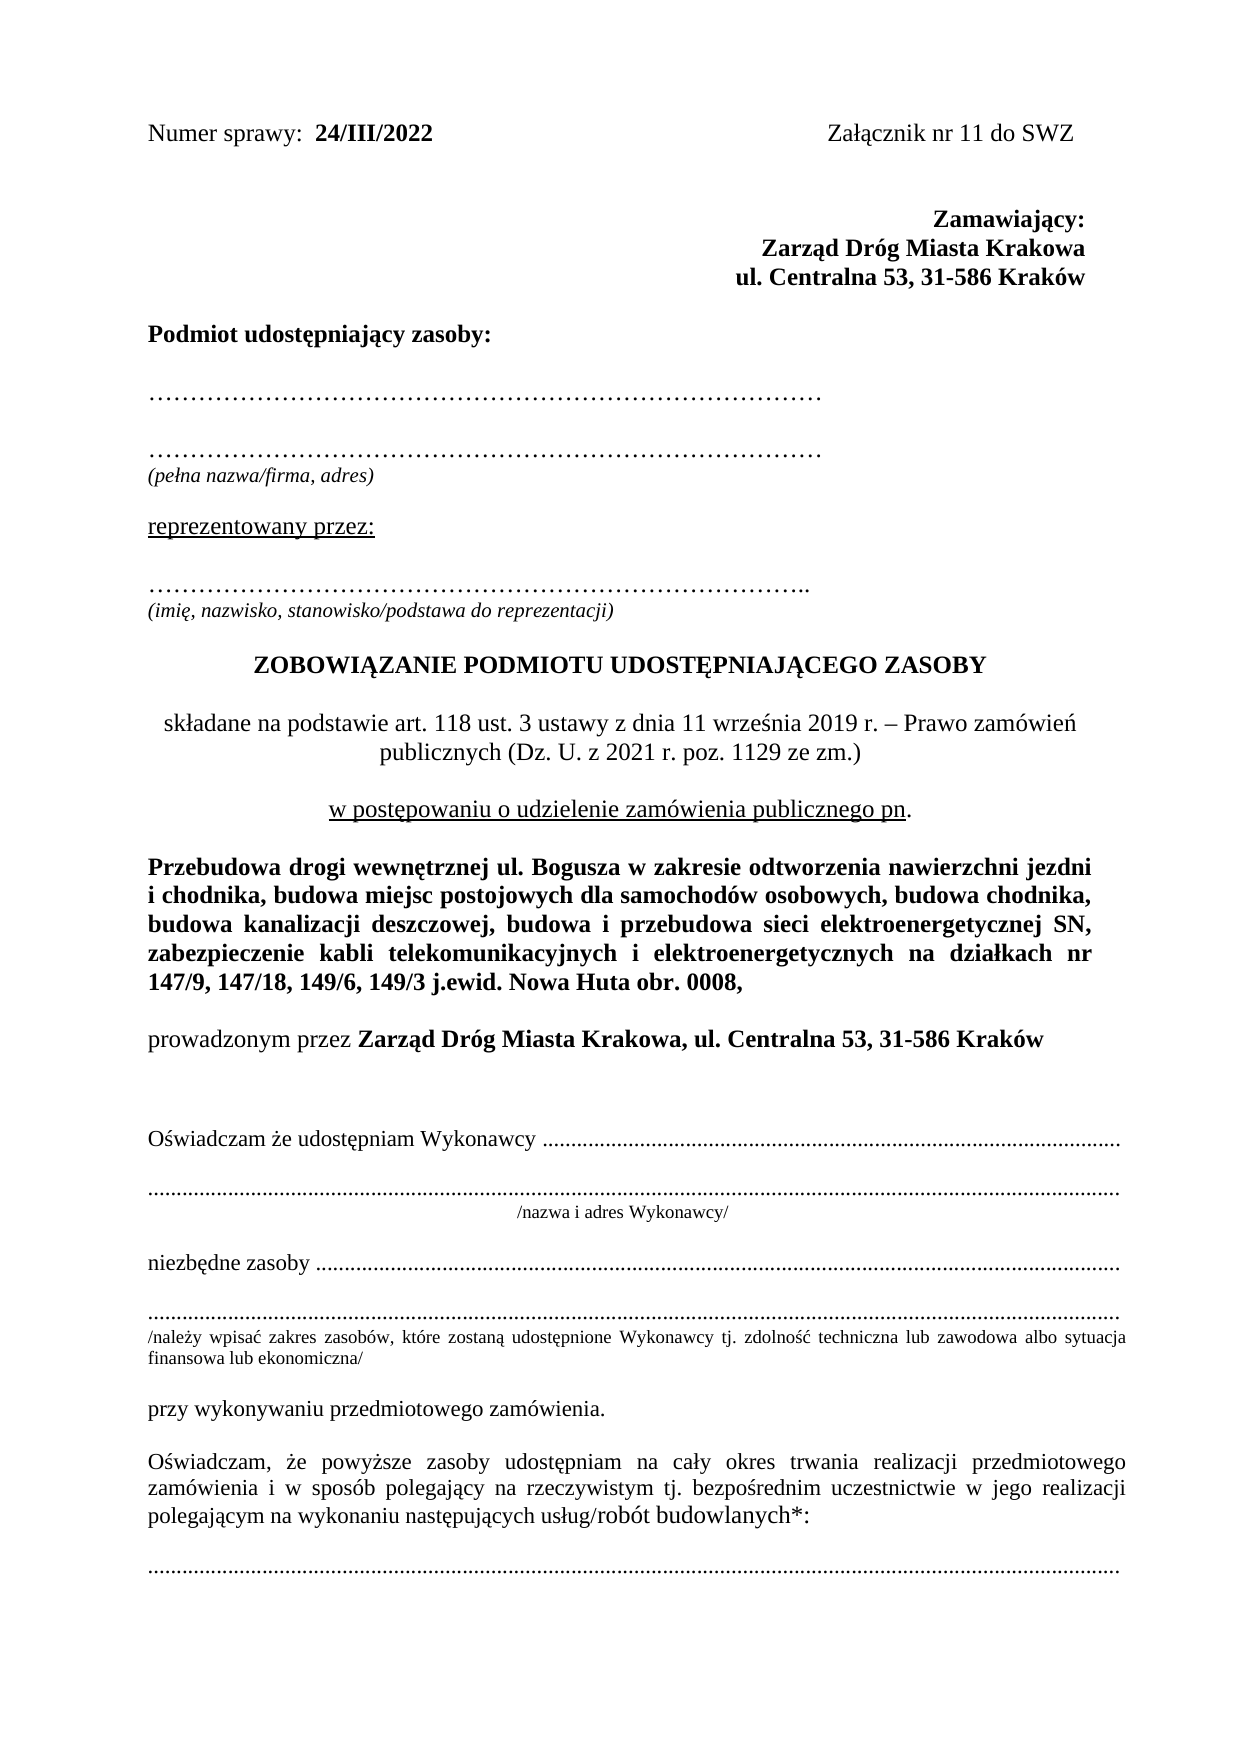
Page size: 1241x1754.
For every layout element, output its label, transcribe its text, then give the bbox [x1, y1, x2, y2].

text /należy wpisać zakres zasobów, które zostaną udostępnione Wykonawcy tj. zdolność techniczna lub zawodowa albo sytuacja finansowa lub ekonomiczna/ [148, 1326, 1128, 1369]
text ……………………………………………………………………… [148, 434, 1085, 463]
text Zarząd Dróg Miasta Krakowa [148, 233, 1085, 262]
text ZOBOWIĄZANIE PODMIOTU UDOSTĘPNIAJĄCEGO ZASOBY [103, 650, 1093, 679]
text (pełna nazwa/firma, adres) [148, 463, 1085, 487]
text Numer sprawy: 24/III/2022 Załącznik nr 11 do SWZ [148, 118, 1085, 147]
text Oświadczam, że powyższe zasoby udostępniam na cały okres trwania realizacji przedmiotowego zamówienia i w sposób polegający na rzeczywistym tj. bezpośrednim uczestnictwie w jego realizacji polegającym na wykonaniu następujących usług/robót budowlanych*: [148, 1448, 1128, 1529]
text Oświadczam że udostępniam Wykonawcy [148, 1125, 1128, 1151]
text Podmiot udostępniający zasoby: [148, 319, 1085, 348]
text Przebudowa drogi wewnętrznej ul. Bogusza w zakresie odtworzenia nawierzchni jezdni i chodnika, budowa miejsc postojowych dla samochodów osobowych, budowa chodnika, budowa kanalizacji deszczowej, budowa i przebudowa sieci elektroenergetycznej SN, zabezpieczenie kabli telekomunikacyjnych i elektroenergetycznych na działkach nr 147/9, 147/18, 149/6, 149/3 j.ewid. Nowa Huta obr. 0008, [148, 852, 1093, 995]
text reprezentowany przez: [148, 511, 1085, 540]
text w postępowaniu o udzielenie zamówienia publicznego pn. [148, 794, 1093, 823]
text /nazwa i adres Wykonawcy/ [148, 1201, 1128, 1223]
text Zamawiający: [369, 204, 1085, 233]
text niezbędne zasoby [148, 1249, 1128, 1276]
text składane na podstawie art. 118 ust. 3 ustawy z dnia 11 września 2019 r. – Prawo zamówień publicznych (Dz. U. z 2021 r. poz. 1129 ze zm.) [148, 708, 1093, 765]
text ……………………………………………………………………… [148, 377, 1085, 406]
text …………………………………………………………………….. [148, 569, 1085, 598]
text przy wykonywaniu przedmiotowego zamówienia. [148, 1395, 1128, 1422]
text (imię, nazwisko, stanowisko/podstawa do reprezentacji) [148, 598, 1085, 622]
text prowadzonym przez Zarząd Dróg Miasta Krakowa, ul. Centralna 53, 31-586 Kraków [148, 1024, 1093, 1053]
text ul. Centralna 53, 31-586 Kraków [148, 262, 1085, 291]
